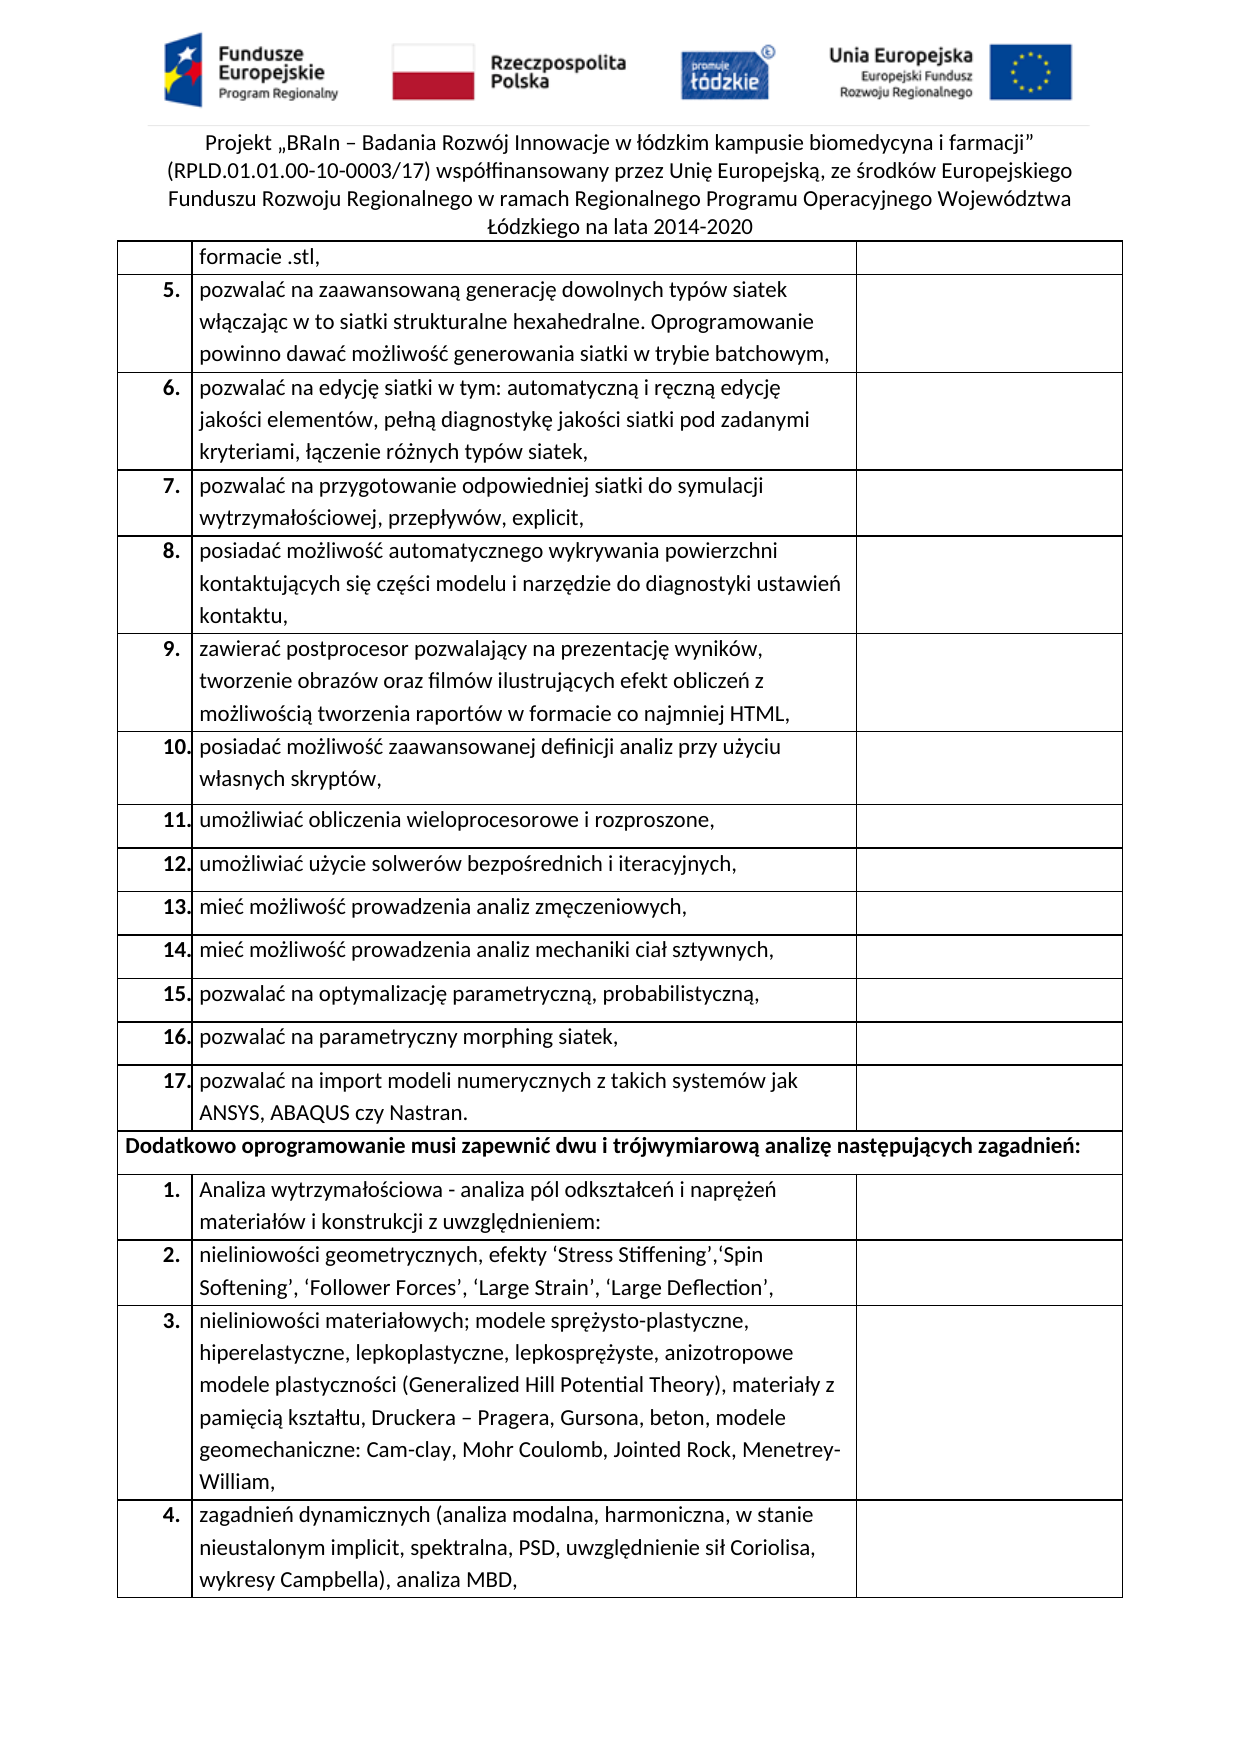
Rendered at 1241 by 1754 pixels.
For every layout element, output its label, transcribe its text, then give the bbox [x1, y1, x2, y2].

table_cell zawierać postprocesor pozwalający na prezentację wyników, tworzenie obrazów oraz filmów ilustrujących efekt obliczeń z możliwością tworzenia raportów w formacie co najmniej HTML, [193, 634, 856, 731]
table_cell [118, 1066, 191, 1130]
table_cell [118, 936, 191, 977]
table_cell Dodatkowo oprogramowanie musi zapewnić dwu i trójwymiarową analizę następujących zagadnień: [118, 1132, 1122, 1173]
table_cell [857, 1306, 1122, 1499]
table_cell [118, 1241, 191, 1305]
table_cell [857, 1241, 1122, 1305]
table_cell pozwalać na parametryczny morphing siatek, [193, 1023, 856, 1064]
table_cell [857, 936, 1122, 977]
table_cell [857, 805, 1122, 847]
table_cell [857, 1023, 1122, 1064]
table_cell [118, 634, 191, 731]
table_cell [118, 1175, 191, 1239]
table_cell [118, 373, 191, 469]
table_cell [857, 275, 1122, 371]
table_cell [857, 849, 1122, 891]
table_cell pozwalać na optymalizację parametryczną, probabilistyczną, [193, 979, 856, 1021]
table_cell [118, 1306, 191, 1499]
table_cell [857, 732, 1122, 804]
table_cell pozwalać na edycję siatki w tym: automatyczną i ręczną edycję jakości elementów, pełną diagnostykę jakości siatki pod zadanymi kryteriami, łączenie różnych typów siatek, [193, 373, 856, 469]
picture [147, 14, 1093, 129]
table_cell [118, 471, 191, 535]
table_cell pozwalać na import modeli numerycznych z takich systemów jak ANSYS, ABAQUS czy Nastran. [193, 1066, 856, 1130]
table_cell [857, 242, 1122, 274]
table_cell umożliwiać obliczenia wieloprocesorowe i rozproszone, [193, 805, 856, 847]
table_cell zagadnień dynamicznych (analiza modalna, harmoniczna, w stanie nieustalonym implicit, spektralna, PSD, uwzględnienie sił Coriolisa, wykresy Campbella), analiza MBD, [193, 1501, 856, 1597]
table_cell mieć możliwość prowadzenia analiz zmęczeniowych, [193, 892, 856, 934]
table_cell nieliniowości geometrycznych, efekty ‘Stress Stiffening’,‘Spin Softening’, ‘Follower Forces’, ‘Large Strain’, ‘Large Deflection’, [193, 1241, 856, 1305]
table_cell mieć możliwość prowadzenia analiz mechaniki ciał sztywnych, [193, 936, 856, 977]
table_cell nieliniowości materiałowych; modele sprężysto-plastyczne, hiperelastyczne, lepkoplastyczne, lepkosprężyste, anizotropowe modele plastyczności (Generalized Hill Potential Theory), materiały z pamięcią kształtu, Druckera – Pragera, Gursona, beton, modele geomechaniczne: Cam-clay, Mohr Coulomb, Jointed Rock, Menetrey- William, [193, 1306, 856, 1499]
table_cell [118, 242, 191, 274]
table_cell [857, 892, 1122, 934]
table_cell [118, 892, 191, 934]
table_cell pozwalać na zaawansowaną generację dowolnych typów siatek włączając w to siatki strukturalne hexahedralne. Oprogramowanie powinno dawać możliwość generowania siatki w trybie batchowym, [193, 275, 856, 371]
table_cell [118, 275, 191, 371]
table_cell [118, 979, 191, 1021]
table_cell [857, 634, 1122, 731]
table_cell [118, 1501, 191, 1597]
table_cell [118, 849, 191, 891]
table_cell [857, 1175, 1122, 1239]
table_cell [118, 537, 191, 633]
table_cell [118, 1023, 191, 1064]
table_cell [118, 732, 191, 804]
table_cell [857, 1501, 1122, 1597]
table_cell [857, 537, 1122, 633]
table_cell [118, 805, 191, 847]
table_cell [857, 373, 1122, 469]
table_cell [857, 979, 1122, 1021]
table_cell [857, 471, 1122, 535]
table_cell posiadać możliwość zaawansowanej definicji analiz przy użyciu własnych skryptów, [193, 732, 856, 804]
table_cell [193, 242, 856, 274]
table_cell [857, 1066, 1122, 1130]
table_cell posiadać możliwość automatycznego wykrywania powierzchni kontaktujących się części modelu i narzędzie do diagnostyki ustawień kontaktu, [193, 537, 856, 633]
table_cell pozwalać na przygotowanie odpowiedniej siatki do symulacji wytrzymałościowej, przepływów, explicit, [193, 471, 856, 535]
table_cell Analiza wytrzymałościowa - analiza pól odkształceń i naprężeń materiałów i konstrukcji z uwzględnieniem: [193, 1175, 856, 1239]
table_cell umożliwiać użycie solwerów bezpośrednich i iteracyjnych, [193, 849, 856, 891]
